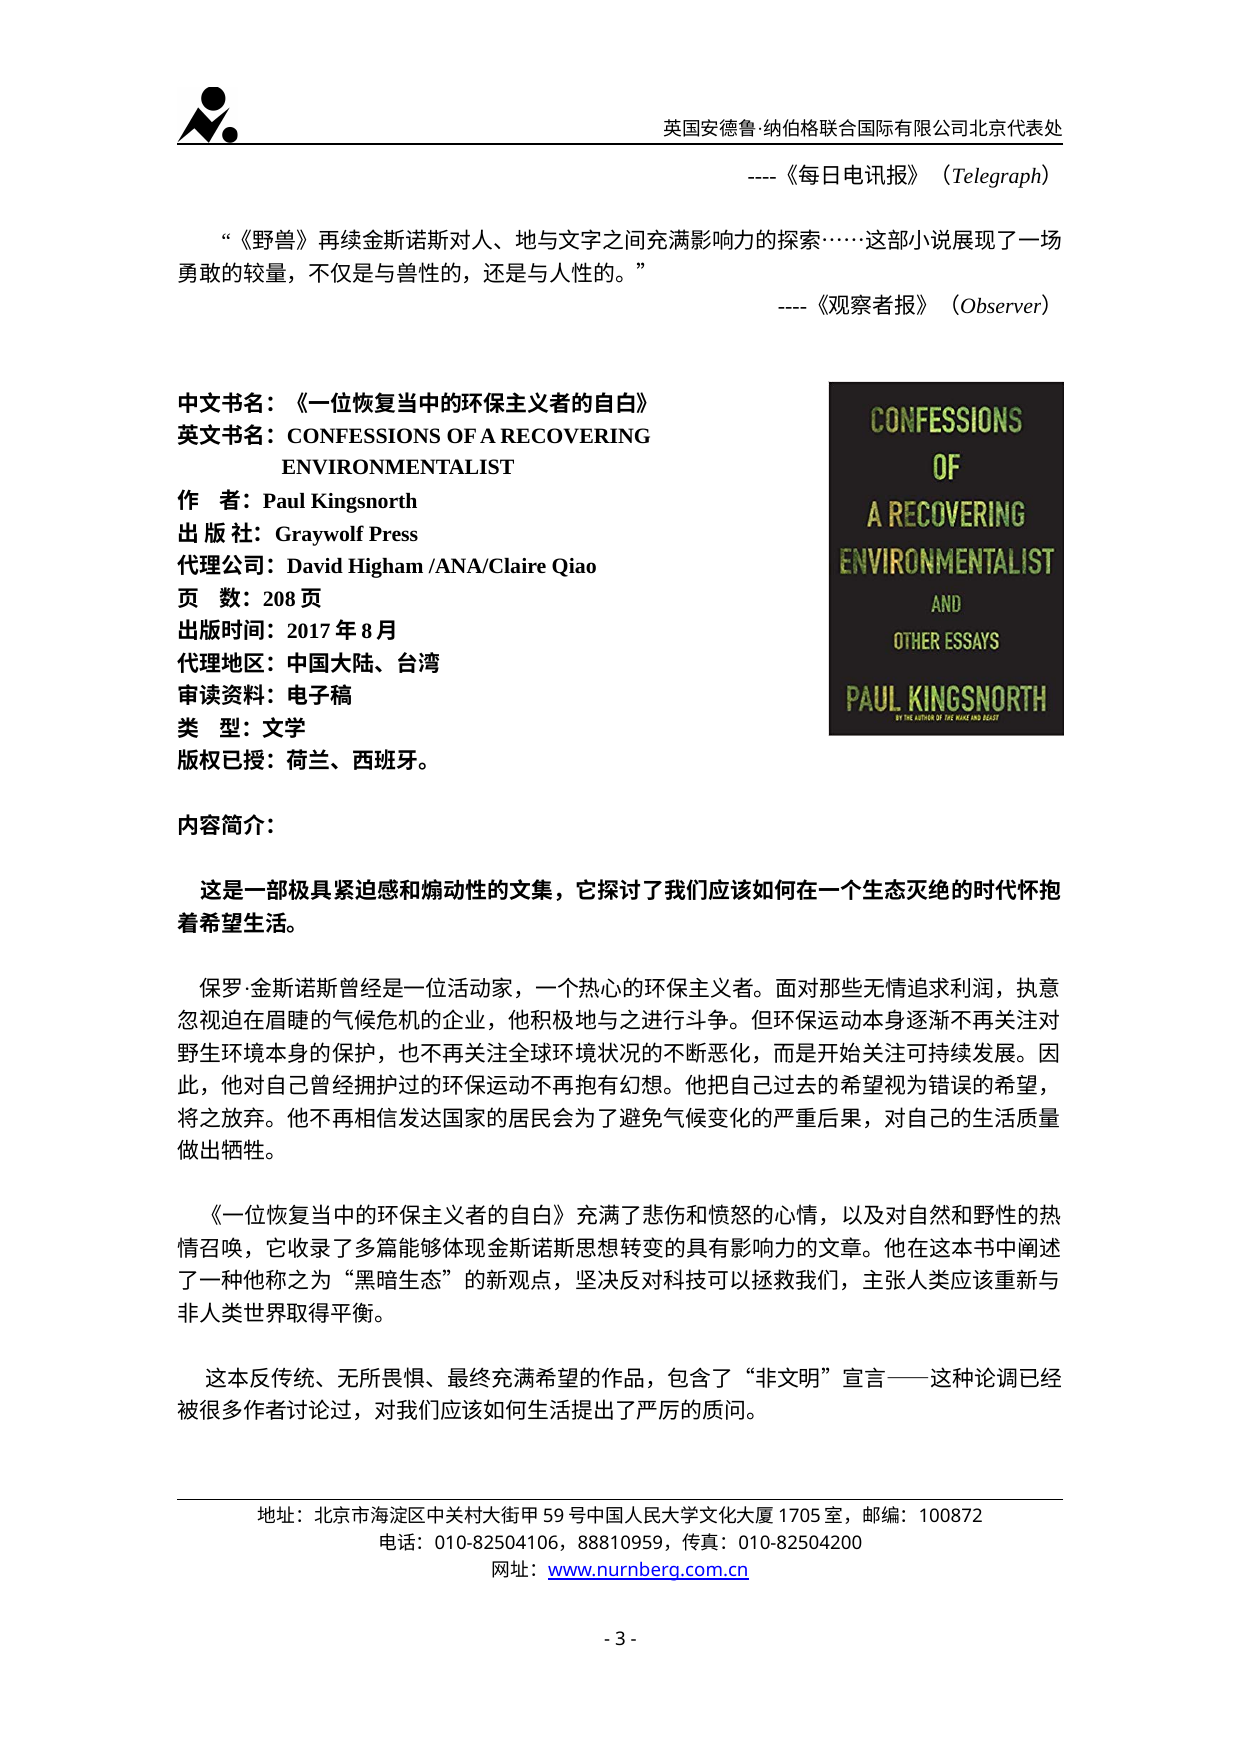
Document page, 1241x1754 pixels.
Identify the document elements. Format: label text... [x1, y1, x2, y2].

text 类 型：文学 [177, 710, 1063, 743]
text 保罗·金斯诺斯曾经是一位活动家，一个热心的环保主义者。面对那些无情追求利润，执意忽视迫在眉睫的气候危机的企业，他积极地与之进行斗争。但环保运动本身逐渐不再关注对野生环境本身的保护，也不再关注全球环境状况的不断恶化，而是开始关注可持续发展。因此，他对自己曾经拥护过的环保运动不再抱有幻想。他把自己过去的希望视为错误的希望，将之放弃。他不再相信发达国家的居民会为了避免气候变化的严重后果，对自己的生活质量做出牺牲。 [177, 970, 1063, 1165]
text 《一位恢复当中的环保主义者的自白》充满了悲伤和愤怒的心情，以及对自然和野性的热情召唤，它收录了多篇能够体现金斯诺斯思想转变的具有影响力的文章。他在这本书中阐述了一种他称之为“黑暗生态”的新观点，坚决反对科技可以拯救我们，主张人类应该重新与非人类世界取得平衡。 [177, 1198, 1063, 1328]
text 出版时间：2017年8月 [177, 613, 828, 645]
text 审读资料：电子稿 [177, 678, 828, 710]
text 作 者：Paul Kingsnorth [177, 483, 828, 515]
picture [828, 381, 1064, 736]
text 出 版 社：Graywolf Press [177, 515, 828, 548]
text 这本反传统、无所畏惧、最终充满希望的作品，包含了“非文明”宣言——这种论调已经被很多作者讨论过，对我们应该如何生活提出了严厉的质问。 [177, 1360, 1063, 1425]
text 代理地区：中国大陆、台湾 [177, 645, 828, 678]
text 页 数：208页 [177, 580, 828, 613]
text 版权已授：荷兰、西班牙。 [177, 743, 1063, 775]
text 内容简介： [177, 808, 1063, 840]
text 英文书名：CONFESSIONS OF A RECOVERING [177, 418, 828, 450]
picture [177, 87, 238, 143]
text 这是一部极具紧迫感和煽动性的文集，它探讨了我们应该如何在一个生态灭绝的时代怀抱着希望生活。 [177, 873, 1063, 938]
text 代理公司：David Higham /ANA/Claire Qiao [177, 548, 828, 580]
text “《野兽》再续金斯诺斯对人、地与文字之间充满影响力的探索……这部小说展现了一场勇敢的较量，不仅是与兽性的，还是与人性的。” [177, 223, 1063, 288]
text ----《观察者报》（Observer） [177, 288, 807, 320]
text ENVIRONMENTALIST [177, 450, 828, 483]
text ----《每日电讯报》（Telegraph） [177, 158, 776, 190]
text 中文书名：《一位恢复当中的环保主义者的自白》 [177, 385, 828, 418]
